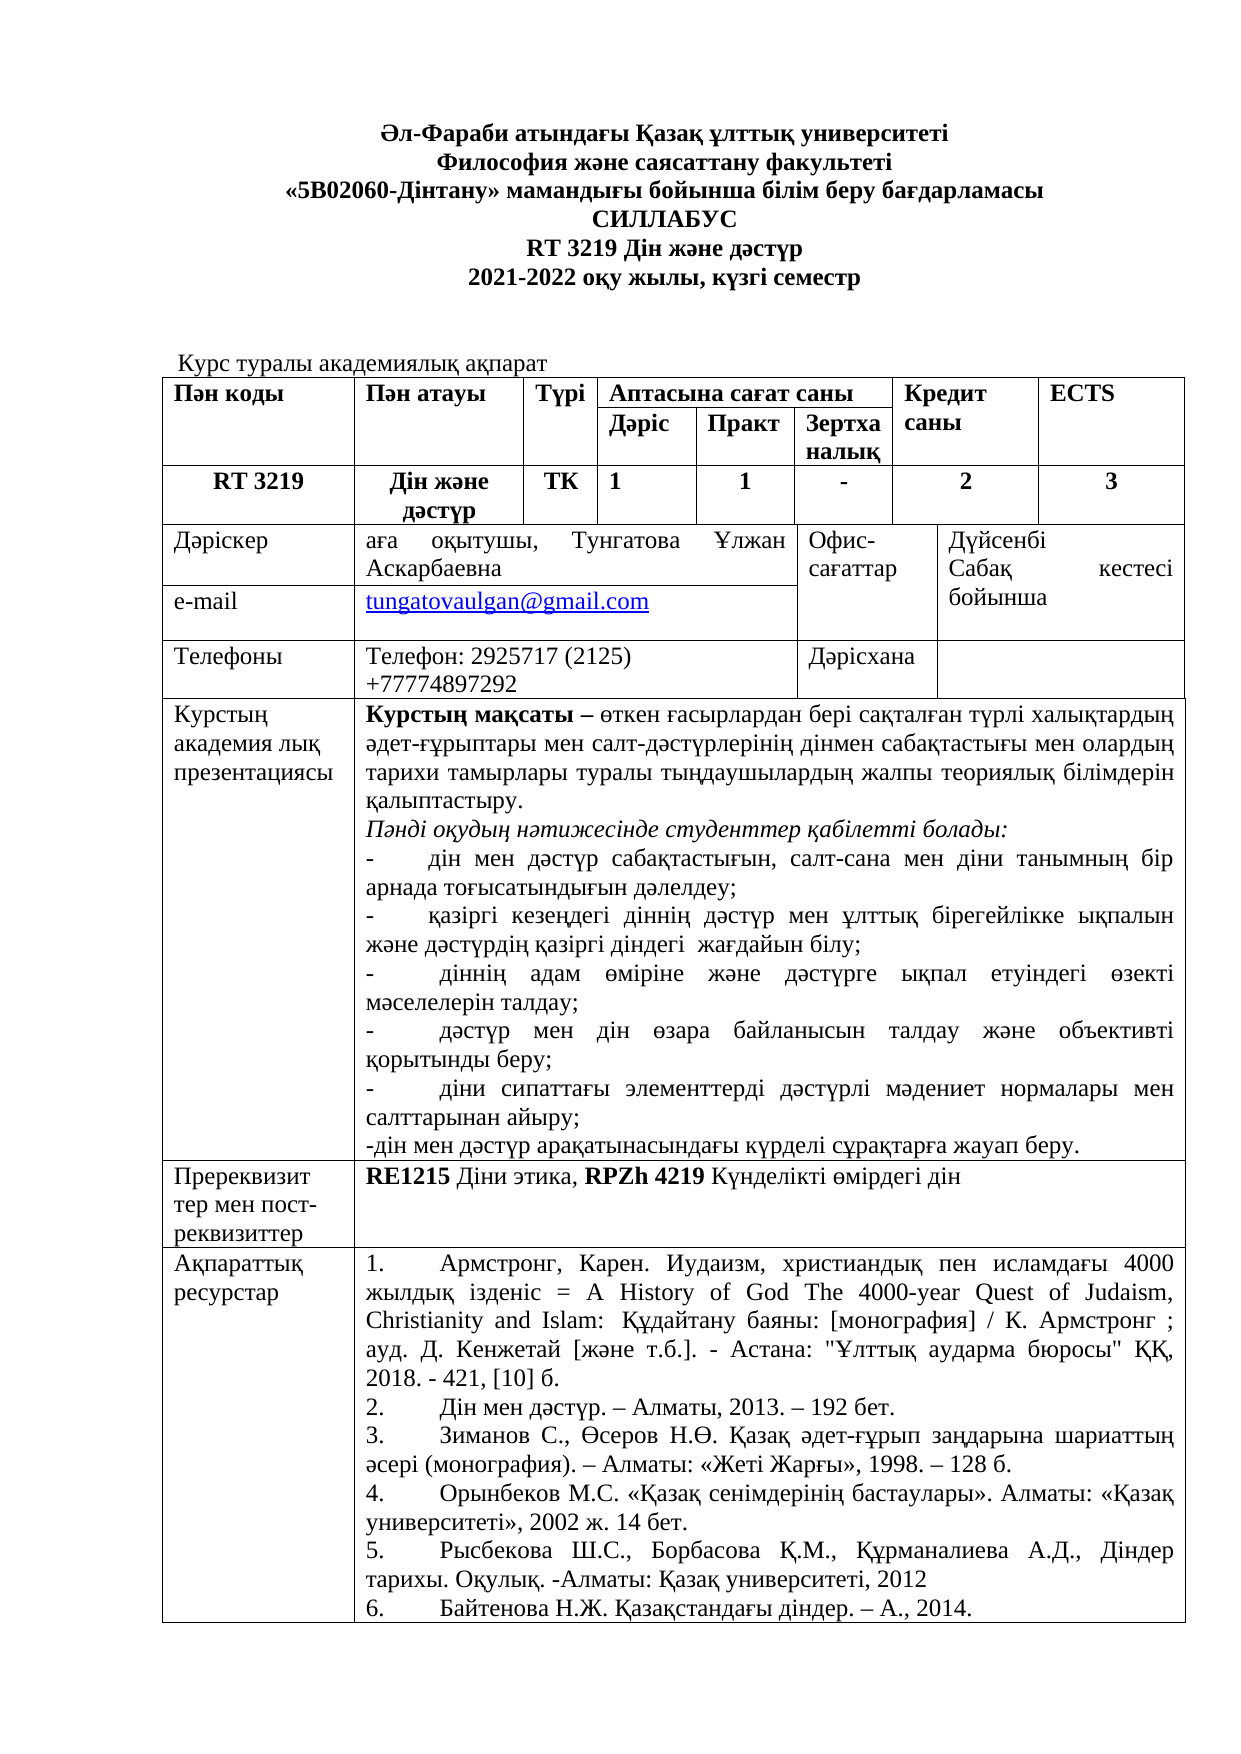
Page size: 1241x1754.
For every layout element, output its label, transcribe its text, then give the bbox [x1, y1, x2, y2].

table_cell Дін және дәстүр [355, 466, 523, 524]
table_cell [355, 1248, 1185, 1622]
table_cell RT 3219 [163, 466, 354, 524]
table_cell Телефон: 2925717 (2125) +77774897292 [355, 641, 797, 698]
table_cell Курстың академия лық презентациясы [163, 699, 354, 1160]
table_header Аптасына сағат саны [598, 378, 892, 407]
table_cell Курстың мақсаты – өткен ғасырлардан бері сақталған түрлі халықтардың әдет-ғұрыптары мен салт-дәстүрлерінің дінмен сабақтастығы мен олардың тарихи тамырлары туралы тыңдаушылардың жалпы теориялық білімдерін қалыптастыру. Пәнді оқудың нәтижесінде студенттер қабілетті болады: дін мен дәстүр сабақтастығын, салт-сана мен діни танымның бір арнада тоғысатындығын дәлелдеу; қазіргі кезеңдегі діннің дәстүр мен ұлттық бірегейлікке ықпалын және дәстүрдің қазіргі діндегі жағдайын білу; діннің адам өміріне және дәстүрге ықпал етуіндегі өзекті мәселелерін талдау; дәстүр мен дін өзара байланысын талдау және объективті қорытынды беру; діни сипаттағы элементтерді дәстүрлі мәдениет нормалары мен салттарынан айыру; -дін мен дәстүр арақатынасындағы күрделі сұрақтарға жауап беру. [355, 699, 1185, 1160]
table_cell 1 [697, 466, 794, 524]
table_cell [938, 641, 1184, 698]
table_cell Офис-сағаттар [798, 525, 937, 640]
table_cell 3 [1039, 466, 1184, 524]
text Философия және саясаттану факультеті [177, 147, 1152, 176]
table_cell 1 [598, 466, 696, 524]
table_cell RE1215 Діни этика, RPZh 4219 Күнделікті өмірдегі дін [355, 1161, 1185, 1247]
table_header Пән коды [163, 378, 354, 465]
table_header Кредит саны [893, 378, 1038, 465]
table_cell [163, 1248, 354, 1622]
table_header Түрі [524, 378, 597, 465]
table_cell - [795, 466, 892, 524]
text RT 3219 Дін және дәстүр [177, 233, 1152, 262]
table_cell Пререквизит тер мен пост-реквизиттер [163, 1161, 354, 1247]
table_cell Зертханалық [795, 408, 892, 465]
text «5В02060-Дінтану» мамандығы бойынша білім беру бағдарламасы [177, 176, 1152, 204]
table_cell Дүйсенбі Сабақ кестесі бойынша [938, 525, 1184, 640]
table_cell Телефоны [163, 641, 354, 698]
table_cell ТК [524, 466, 597, 524]
table_cell Дәріс [598, 408, 696, 465]
table_cell Дәрісхана [798, 641, 937, 698]
text Әл-Фараби атындағы Қазақ ұлттық университеті [177, 118, 1152, 147]
text Курс туралы академиялық ақпарат [177, 348, 1152, 377]
table_cell tungatovaulgan@gmail.com [355, 586, 797, 640]
table_header ECTS [1039, 378, 1184, 465]
text 2021-2022 оқу жылы, күзгі семестр [177, 262, 1152, 291]
table_cell Дәріскер [163, 525, 354, 585]
table_cell аға оқытушы, Тунгатова Ұлжан Аскарбаевна [355, 525, 797, 585]
table_cell e-mail [163, 586, 354, 640]
table_cell Практ [697, 408, 794, 465]
table_header Пән атауы [355, 378, 523, 465]
text СИЛЛАБУС [177, 204, 1152, 233]
table_cell 2 [893, 466, 1038, 524]
